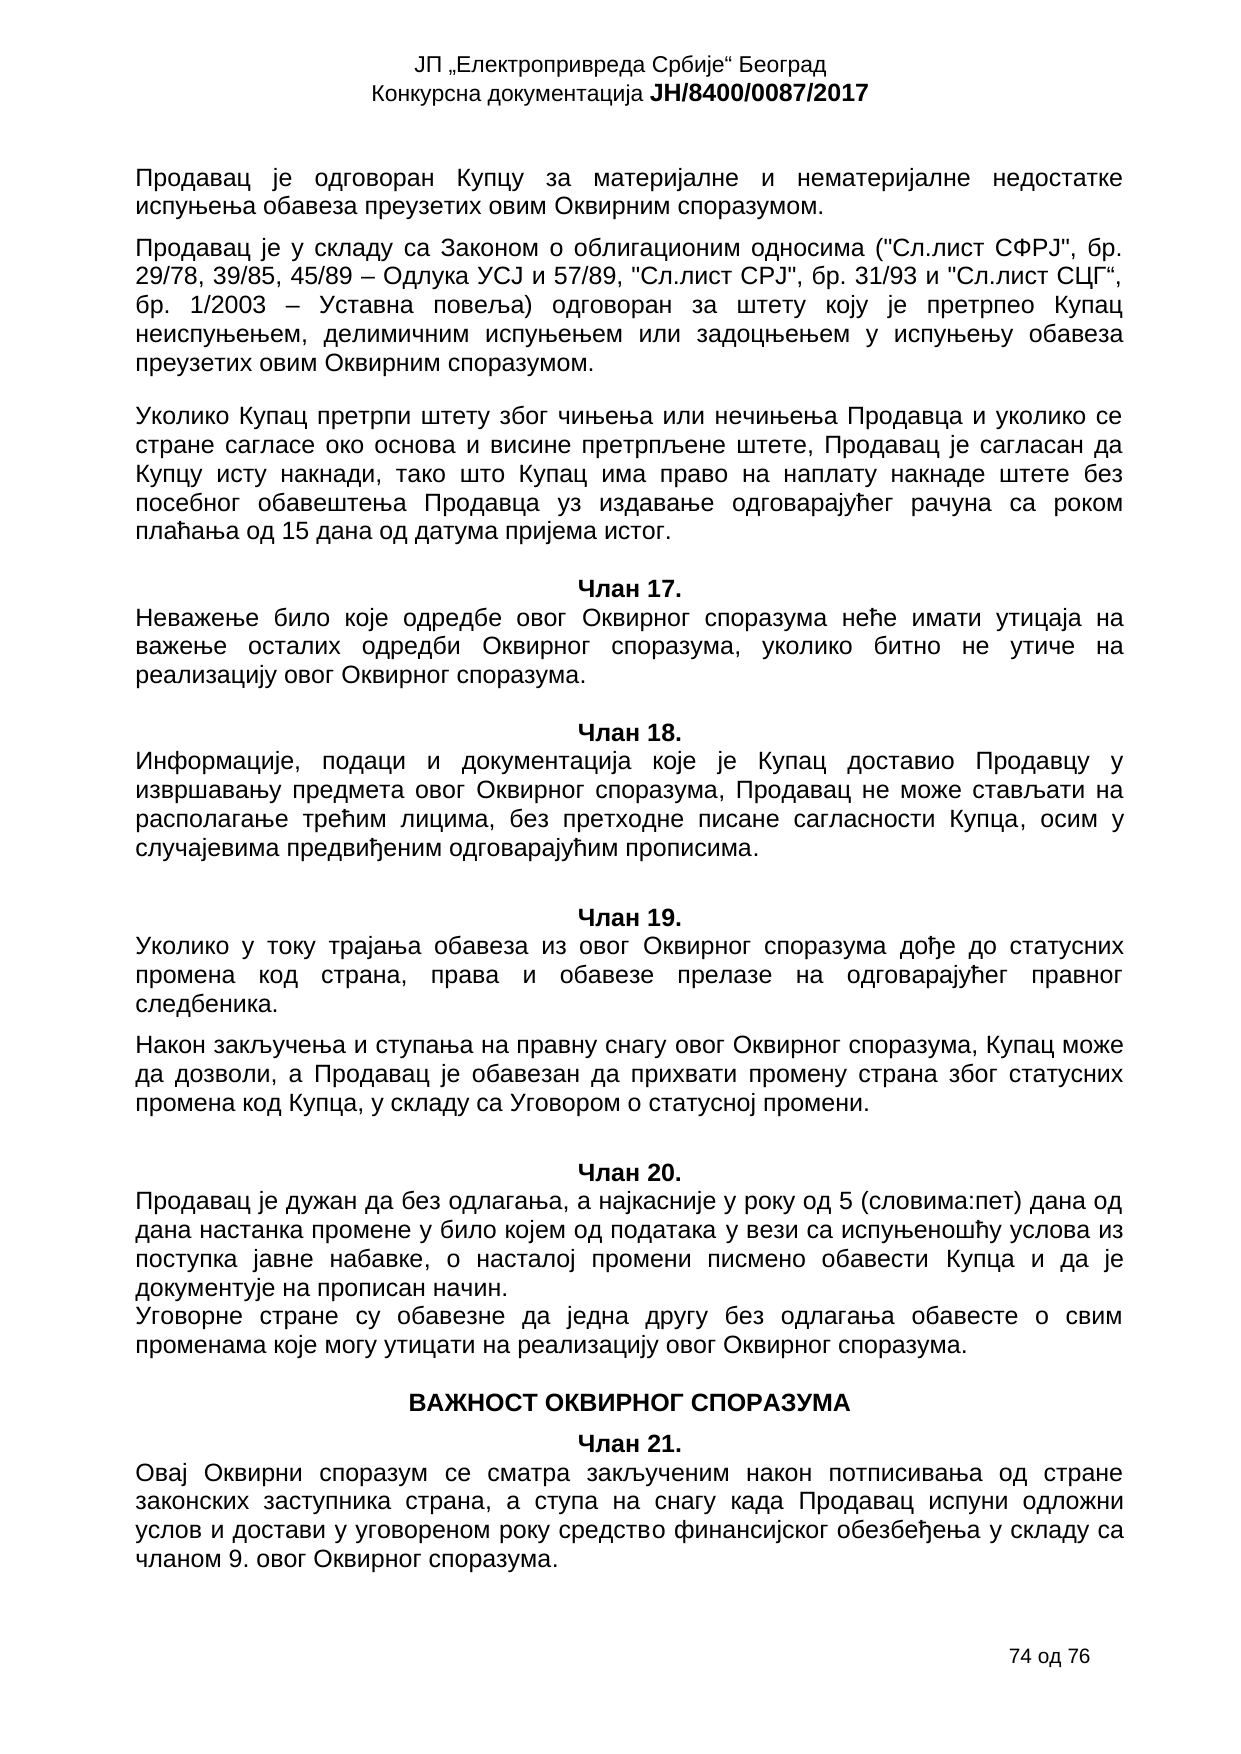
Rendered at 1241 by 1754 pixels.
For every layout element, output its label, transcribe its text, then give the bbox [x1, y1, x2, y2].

text Члан 21. [135, 1429, 1124, 1457]
text ВАЖНОСТ ОКВИРНОГ СПОРАЗУМА [135, 1387, 1124, 1416]
text Неважење било које одредбе овог Оквирног споразума неће имати утицаја на важење осталих одредби Оквирног споразума, уколико битно не утиче на реализацију овог Оквирног споразума. [135, 602, 1124, 689]
text Продавац је дужан да без одлагања, а најкасније у року од 5 (словима:пет) дана од дана настанка промене у било којем од података у вези са испуњеношћу услова из поступка јавне набавке, о насталој промени писмено обавести Купца и да је документује на прописан начин. [135, 1186, 1124, 1301]
text Након закључења и ступања на правну снагу овог Оквирног споразума, Купац може да дозволи, а Продавац је обавезан да прихвати промену страна због статусних промена код Купца, у складу са Уговором о статусној промени. [135, 1030, 1124, 1116]
text Члан 19. [135, 902, 1124, 931]
text Информације, подаци и документација које је Купац доставио Продавцу у извршавању предмета овог Оквирног споразума, Продавац не може стављати на располагање трећим лицима, без претходне писане сагласности Купца, осим у случајевима предвиђеним одговарајућим прописима. [135, 746, 1124, 861]
text Уговорне стране су обавезне да једна другу без одлагања обавесте о свим променама које могу утицати на реализацију овог Оквирног споразума. [135, 1301, 1124, 1359]
text Уколико у току трајања обавеза из овог Оквирног споразума дође до статусних промена код страна, права и обавезе прелазе на одговарајућег правног следбеника. [135, 931, 1124, 1017]
text Члан 17. [135, 574, 1124, 602]
text Члан 20. [135, 1157, 1124, 1186]
text Уколико Купац претрпи штету због чињења или нечињења Продавца и уколико се стране сагласе око основа и висине претрпљене штете, Продавац је сагласан да Купцу исту накнади, тако што Купац има право на наплату накнаде штете без посебног обавештења Продавца уз издавање одговарајућег рачуна са роком плаћања од 15 дана од датума пријема истог. [135, 401, 1124, 545]
text Продавац је у складу са Законом о облигационим односима ("Сл.лист СФРЈ", бр. 29/78, 39/85, 45/89 – Одлука УСЈ и 57/89, "Сл.лист СРЈ", бр. 31/93 и "Сл.лист СЦГ“, бр. 1/2003 – Уставна повеља) одговоран за штету коју је претрпео Купац неиспуњењем, делимичним испуњењем или задоцњењем у испуњењу обавеза преузетих овим Оквирним споразумом. [135, 232, 1124, 376]
text Члан 18. [135, 717, 1124, 746]
text Продавац је одговоран Купцу за материјалне и нематеријалне недостатке испуњења обавеза преузетих овим Оквирним споразумом. [135, 162, 1124, 220]
text Овај Оквирни споразум се сматра закљученим након потписивања од стране законских заступника страна, а ступа на снагу када Продавац испуни одложни услов и достави у уговореном року средство финансијског обезбеђења у складу са чланом 9. овог Оквирног споразума. [135, 1457, 1124, 1572]
